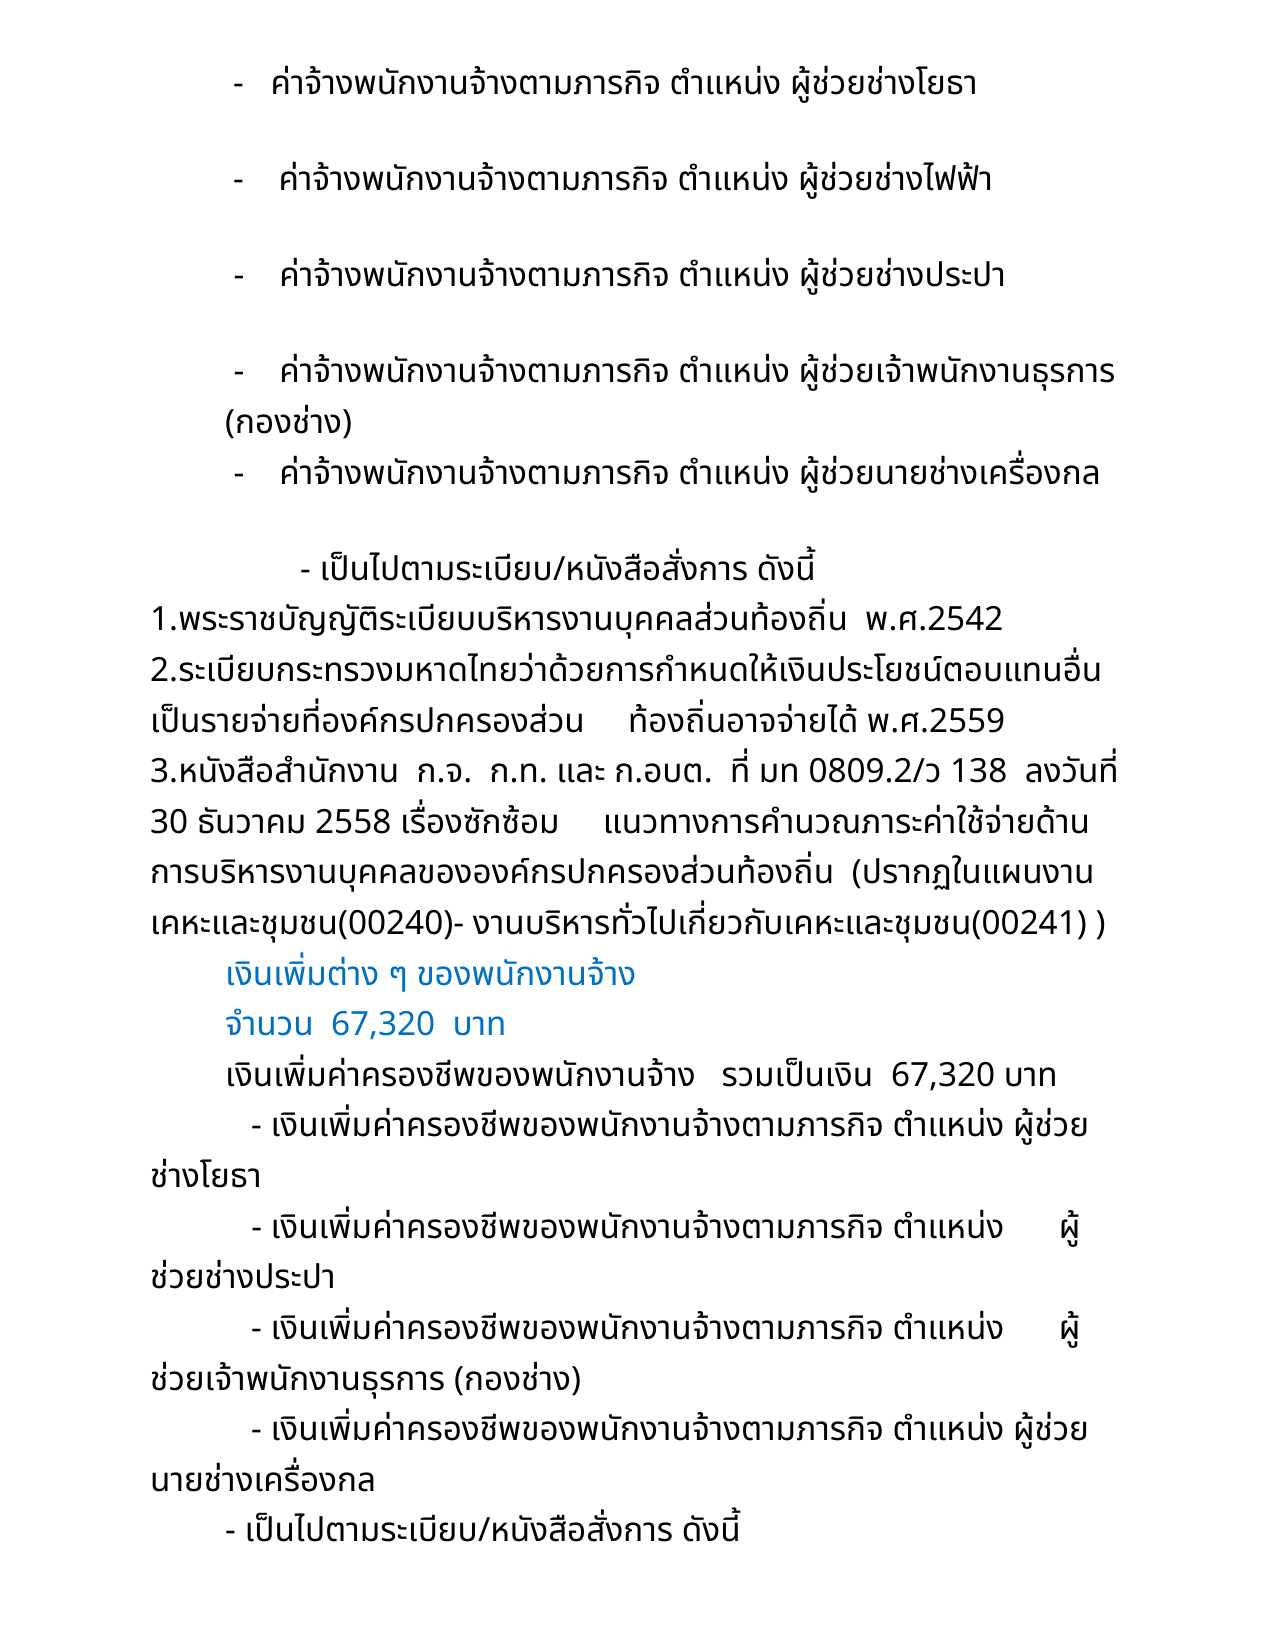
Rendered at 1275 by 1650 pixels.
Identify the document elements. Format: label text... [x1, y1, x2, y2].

text - เงินเพิ่มค่าครองชีพของพนักงานจ้างตามภารกิจ ตำแหน่ง ผู้ช่วยช่างโยธา [150, 1101, 1125, 1202]
text - เป็นไปตามระเบียบ/หนังสือสั่งการ ดังนี้ [150, 544, 1125, 595]
text 2.ระเบียบกระทรวงมหาดไทยว่าด้วยการกำหนดให้เงินประโยชน์ตอบแทนอื่นเป็นรายจ่ายที่องค์กรปกครองส่วน ท้องถิ่นอาจจ่ายได้ พ.ศ.2559 [150, 646, 1125, 747]
text - เงินเพิ่มค่าครองชีพของพนักงานจ้างตามภารกิจ ตำแหน่ง ผู้ช่วยนายช่างเครื่องกล [150, 1405, 1125, 1506]
text 3.หนังสือสำนักงาน ก.จ. ก.ท. และ ก.อบต. ที่ มท 0809.2/ว 138 ลงวันที่ 30 ธันวาคม 2558 เรื่องซักซ้อม แนวทางการคำนวณภาระค่าใช้จ่ายด้านการบริหารงานบุคคลขององค์กรปกครองส่วนท้องถิ่น (ปรากฏในแผนงานเคหะและชุมชน(00240)- งานบริหารทั่วไปเกี่ยวกับเคหะและชุมชน(00241) ) [150, 747, 1125, 949]
text - เป็นไปตามระเบียบ/หนังสือสั่งการ ดังนี้ [150, 1506, 1125, 1557]
text - ค่าจ้างพนักงานจ้างตามภารกิจ ตำแหน่ง ผู้ช่วยนายช่างเครื่องกล [150, 448, 1125, 544]
text 1.พระราชบัญญัติระเบียบบริหารงานบุคคลส่วนท้องถิ่น พ.ศ.2542 [150, 595, 1125, 646]
text - ค่าจ้างพนักงานจ้างตามภารกิจ ตำแหน่ง ผู้ช่วยช่างประปา [150, 251, 1125, 347]
text - เงินเพิ่มค่าครองชีพของพนักงานจ้างตามภารกิจ ตำแหน่ง ผู้ช่วยเจ้าพนักงานธุรการ (กองช่าง) [150, 1304, 1125, 1405]
text เงินเพิ่มค่าครองชีพของพนักงานจ้าง รวมเป็นเงิน 67,320 บาท [150, 1051, 1125, 1101]
text - ค่าจ้างพนักงานจ้างตามภารกิจ ตำแหน่ง ผู้ช่วยเจ้าพนักงานธุรการ (กองช่าง) [225, 347, 1125, 448]
text - เงินเพิ่มค่าครองชีพของพนักงานจ้างตามภารกิจ ตำแหน่ง ผู้ช่วยช่างประปา [150, 1202, 1125, 1304]
text - ค่าจ้างพนักงานจ้างตามภารกิจ ตำแหน่ง ผู้ช่วยช่างไฟฟ้า [158, 155, 1125, 251]
text เงินเพิ่มต่าง ๆ ของพนักงานจ้าง จำนวน 67,320 บาท [150, 949, 1125, 1051]
list ค่าจ้างพนักงานจ้างตามภารกิจ ตำแหน่ง ผู้ช่วยช่างโยธา [233, 59, 1125, 155]
